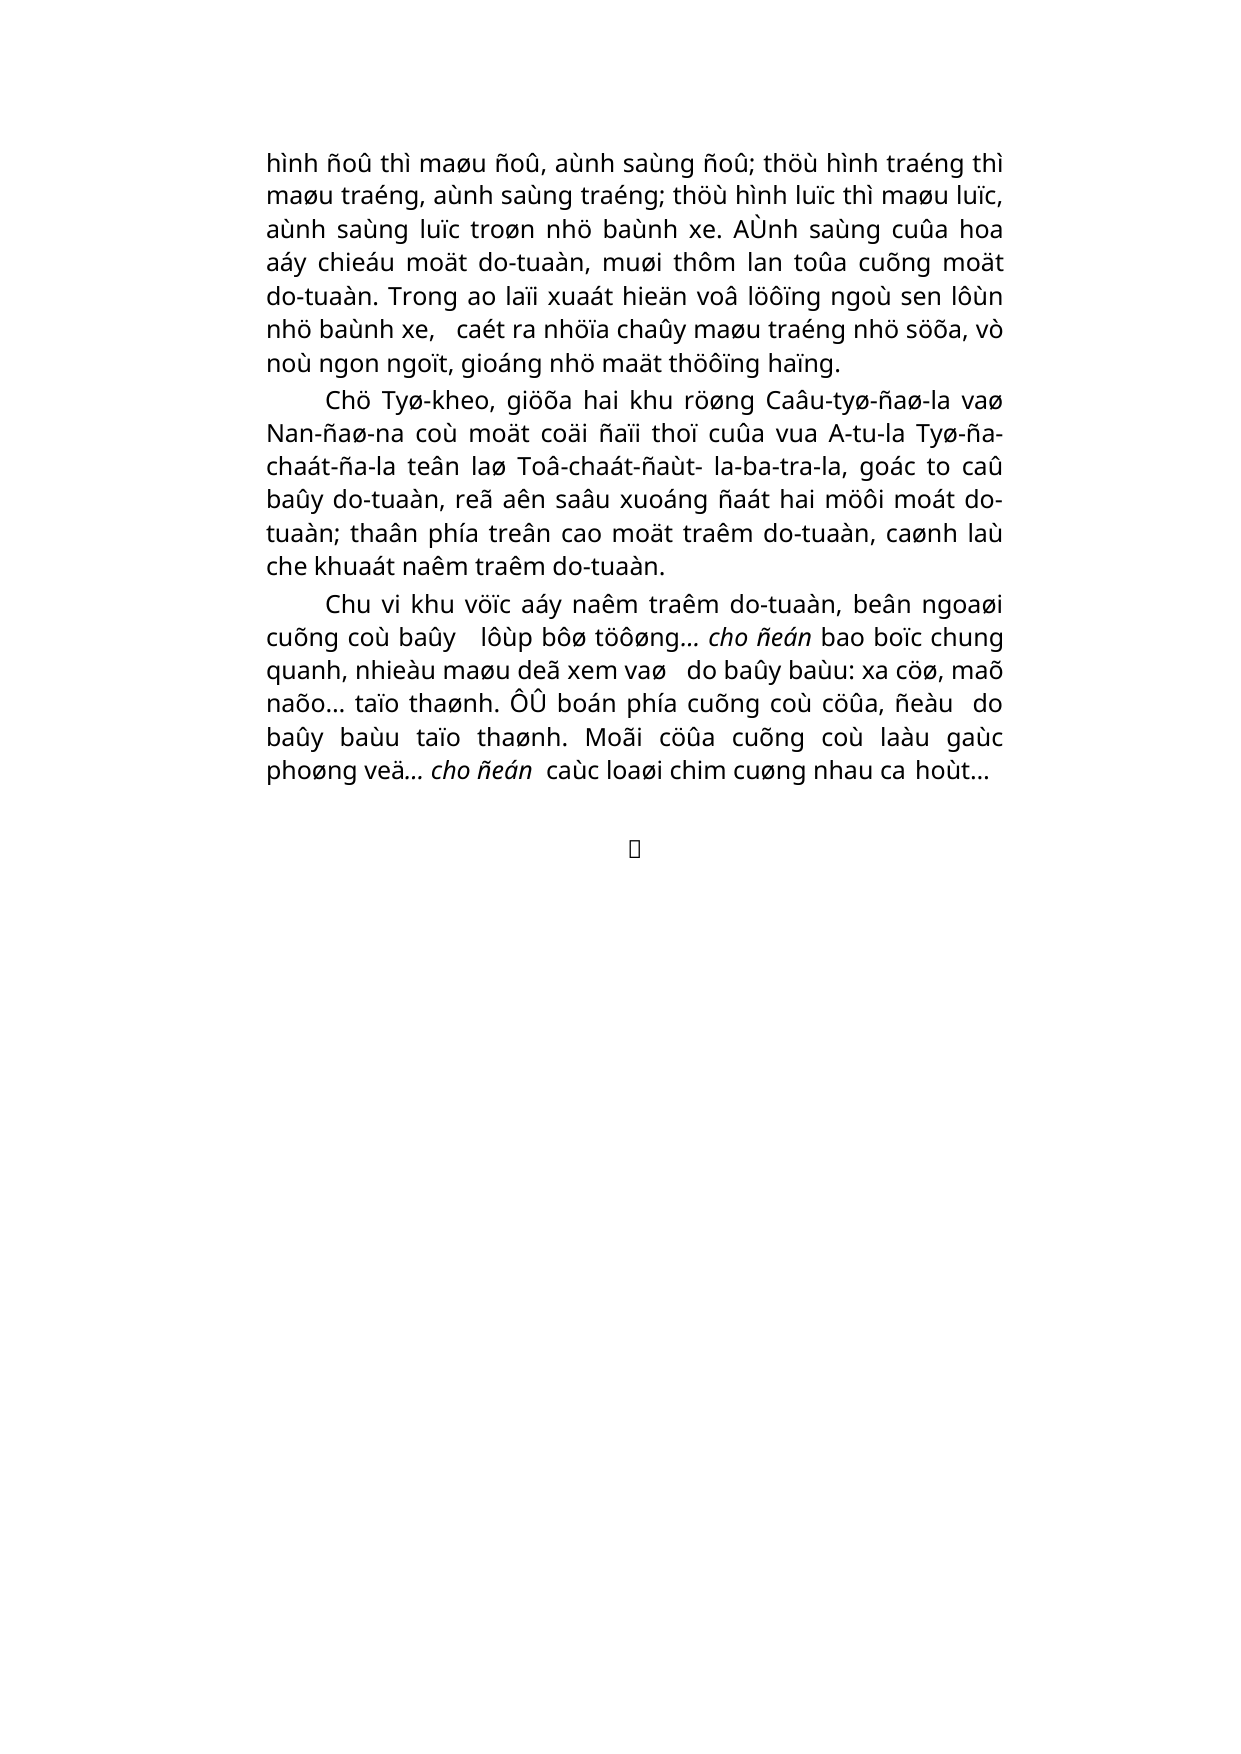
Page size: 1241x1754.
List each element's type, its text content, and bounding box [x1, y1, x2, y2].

text  [204, 831, 1065, 865]
text Chö Tyø-kheo, giöõa hai khu röøng Caâu-tyø-ñaø-la vaø Nan-ñaø-na coù moät coäi ñaïi thoï cuûa vua A-tu-la Tyø-ña-chaát-ña-la teân laø Toâ-chaát-ñaùt- la-ba-tra-la, goác to caû baûy do-tuaàn, reã aên saâu xuoáng ñaát hai möôi moát do-tuaàn; thaân phía treân cao moät traêm do-tuaàn, caønh laù che khuaát naêm traêm do-tuaàn. [266, 383, 1004, 583]
text Chu vi khu vöïc aáy naêm traêm do-tuaàn, beân ngoaøi cuõng coù baûy lôùp bôø töôøng… cho ñeán bao boïc chung quanh, nhieàu maøu deã xem vaø do baûy baùu: xa cöø, maõ naõo… taïo thaønh. ÔÛ boán phía cuõng coù cöûa, ñeàu do baûy baùu taïo thaønh. Moãi cöûa cuõng coù laàu gaùc phoøng veä… cho ñeán caùc loaøi chim cuøng nhau ca hoùt… [266, 586, 1004, 787]
text hình ñoû thì maøu ñoû, aùnh saùng ñoû; thöù hình traéng thì maøu traéng, aùnh saùng traéng; thöù hình luïc thì maøu luïc, aùnh saùng luïc troøn nhö baùnh xe. AÙnh saùng cuûa hoa aáy chieáu moät do-tuaàn, muøi thôm lan toûa cuõng moät do-tuaàn. Trong ao laïi xuaát hieän voâ löôïng ngoù sen lôùn nhö baùnh xe, caét ra nhöïa chaûy maøu traéng nhö söõa, vò noù ngon ngoït, gioáng nhö maät thöôïng haïng. [266, 145, 1004, 379]
